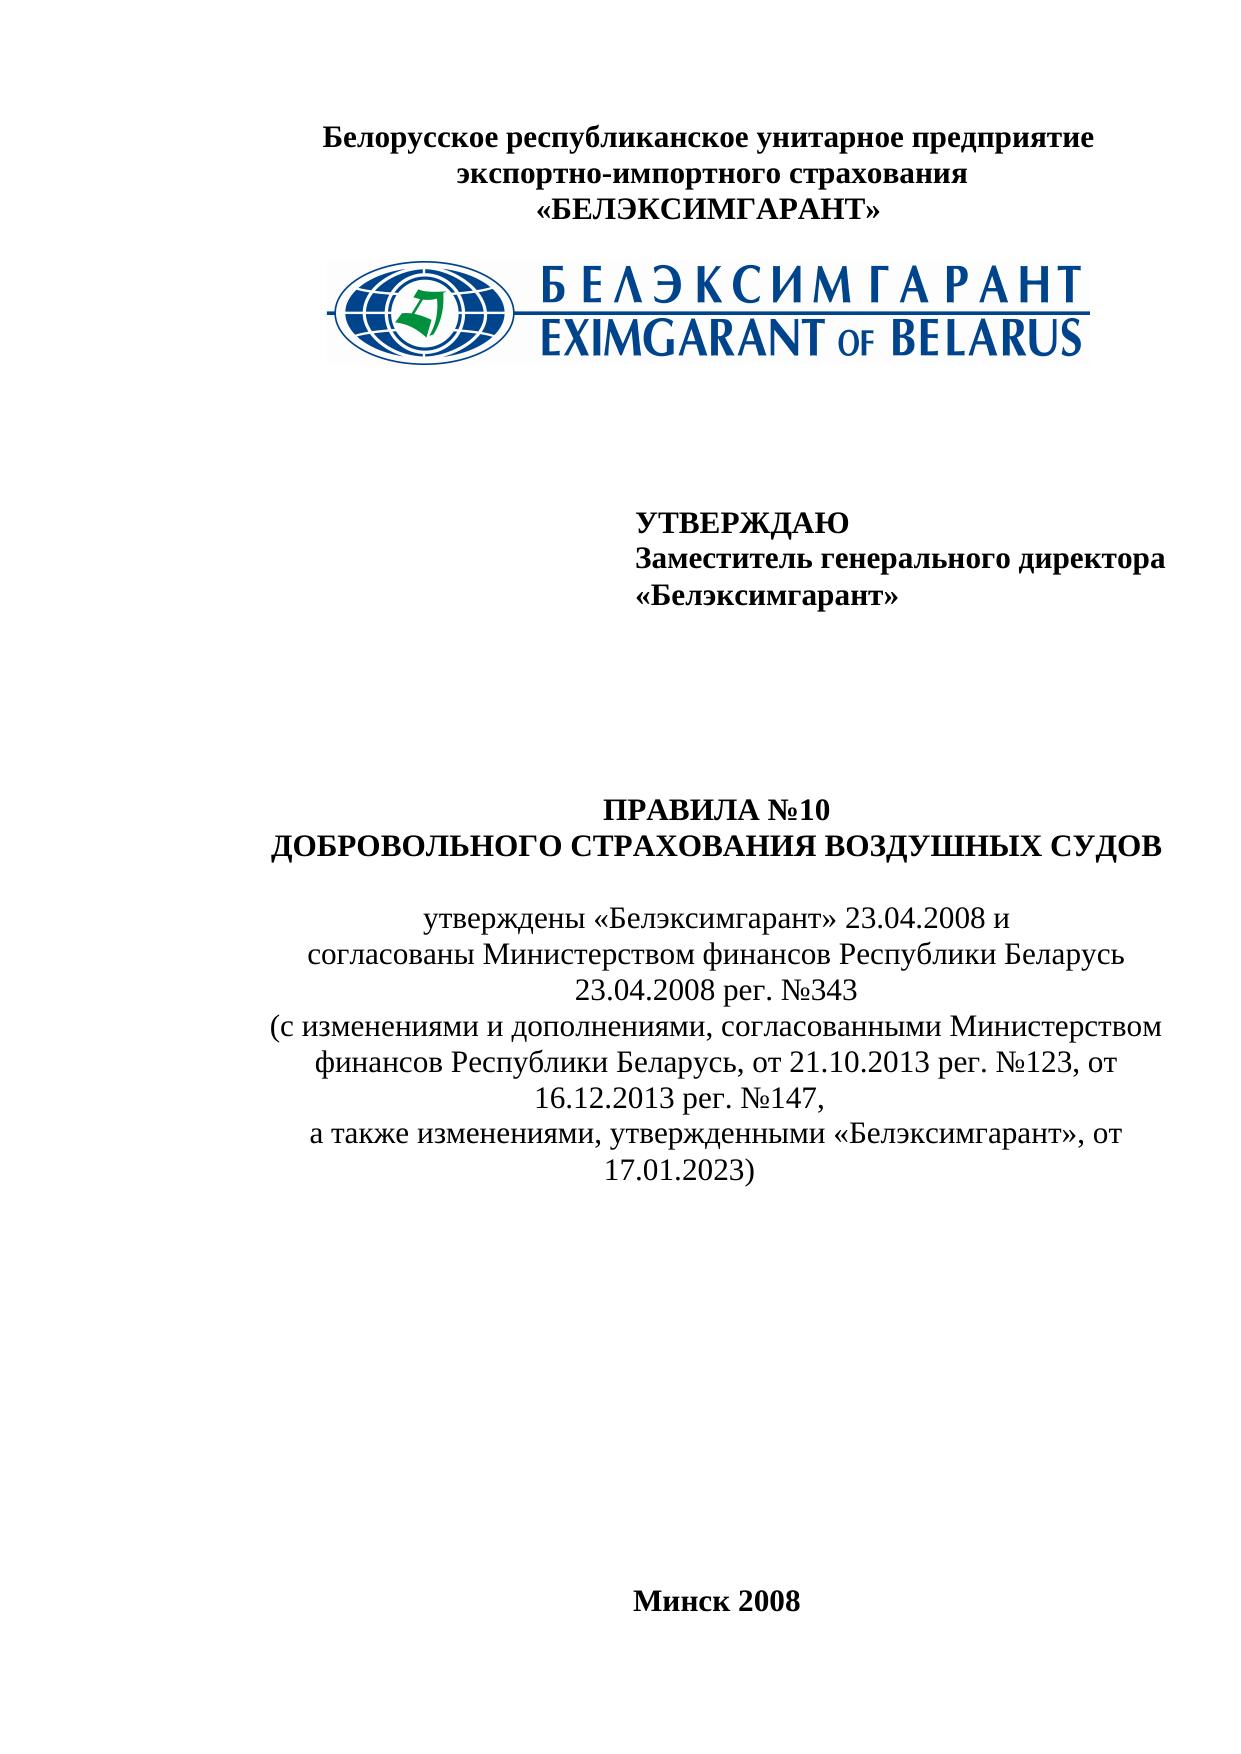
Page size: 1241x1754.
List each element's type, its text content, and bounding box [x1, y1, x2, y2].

text согласованы Министерством финансов Республики Беларусь [177, 935, 1181, 971]
text Заместитель генерального директора [635, 540, 1181, 576]
text экспортно-импортного страхования [177, 154, 1181, 190]
text утверждены «Белэксимгарант» 23.04.2008 и [177, 899, 1181, 935]
picture [326, 261, 1090, 365]
text «Белэксимгарант» [561, 576, 1181, 612]
text Минск 2008 [177, 1582, 1181, 1618]
text а также изменениями, утвержденными «Белэксимгарант», от 17.01.2023) [177, 1115, 1181, 1187]
text финансов Республики Беларусь, от 21.10.2013 рег. №123, от 16.12.2013 рег. №147, [177, 1043, 1181, 1115]
text ПРАВИЛА №10 [177, 791, 1181, 827]
text Белорусское республиканское унитарное предприятие [177, 118, 1181, 154]
text «БЕЛЭКСИМГАРАНТ» [177, 190, 1181, 226]
text (с изменениями и дополнениями, согласованными Министерством [177, 1007, 1181, 1043]
text 23.04.2008 рег. №343 [177, 971, 1181, 1007]
text УТВЕРЖДАЮ [619, 504, 1181, 540]
text ДОБРОВОЛЬНОГО СТРАХОВАНИЯ ВОЗДУШНЫХ СУДОВ [177, 827, 1181, 863]
